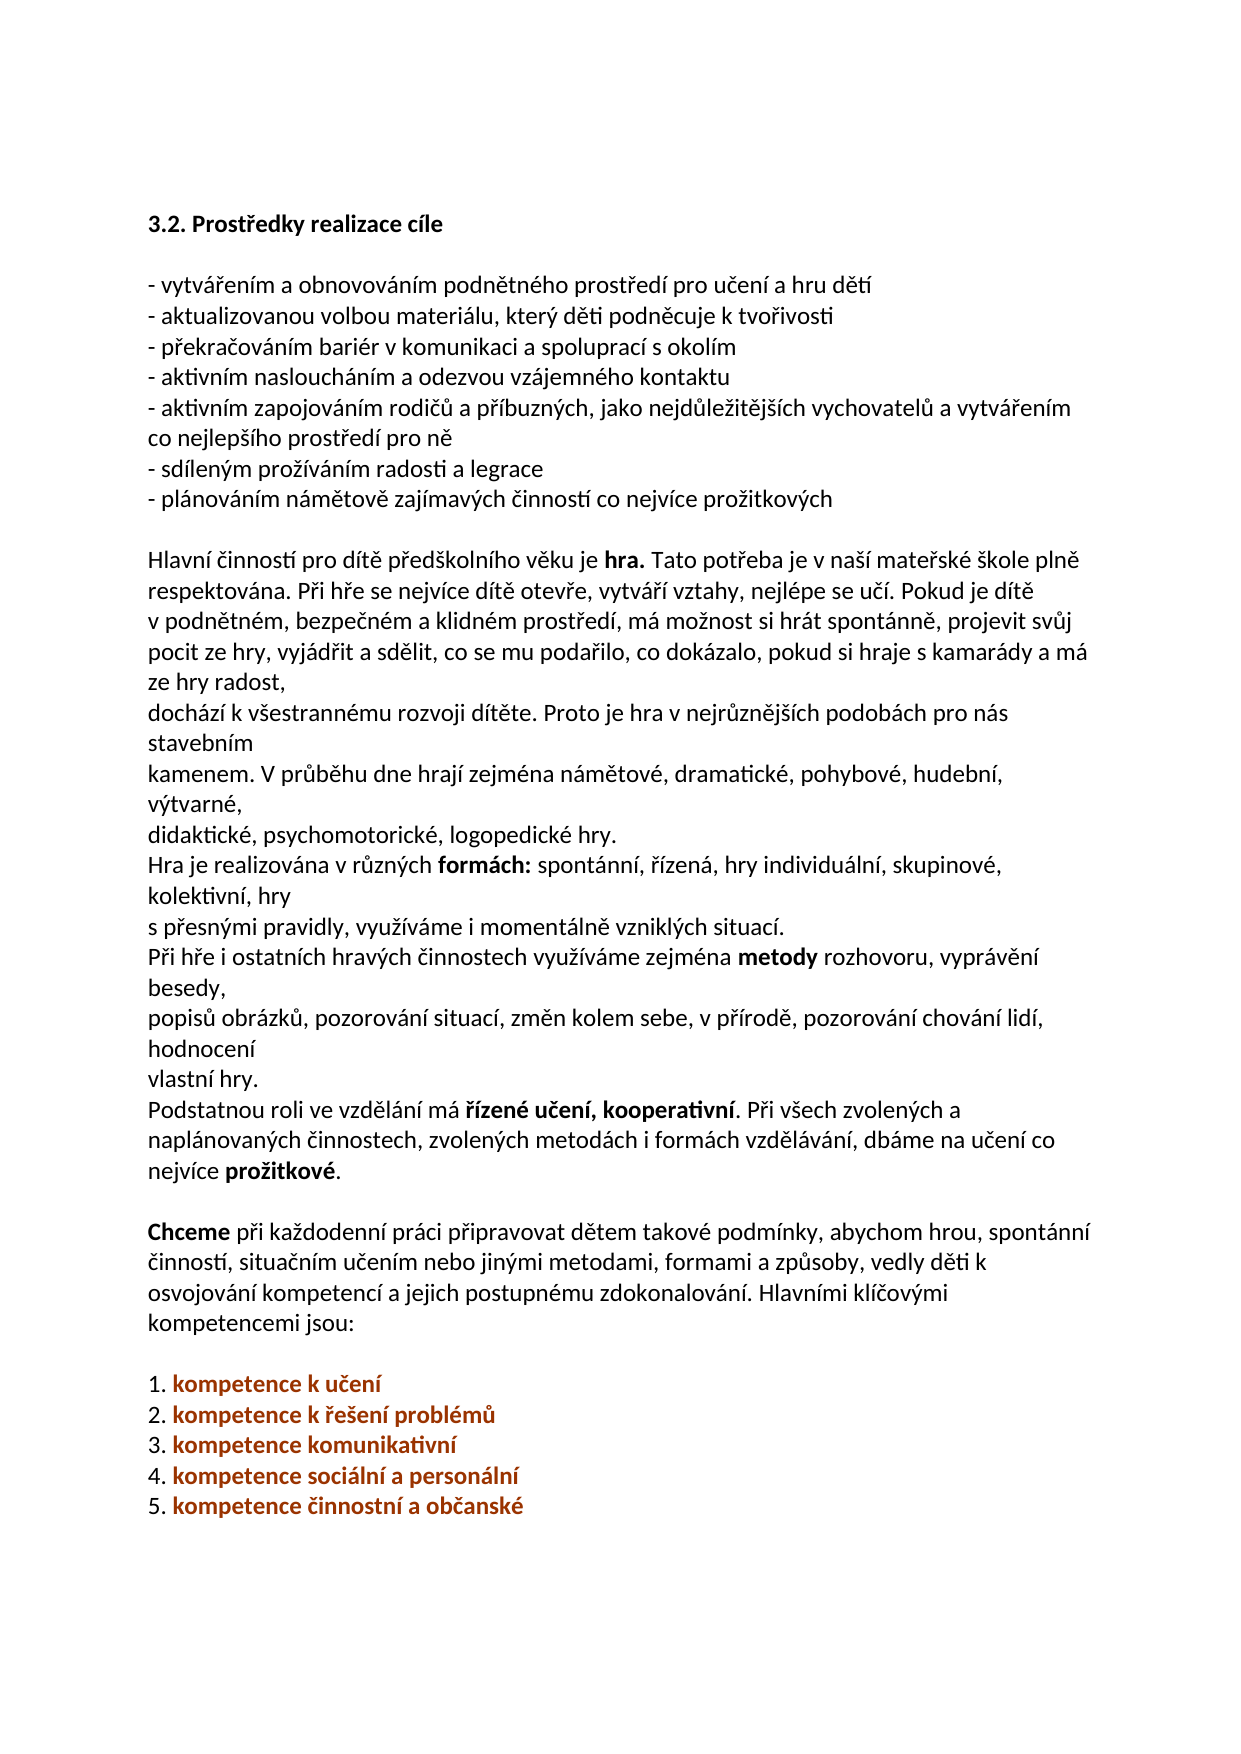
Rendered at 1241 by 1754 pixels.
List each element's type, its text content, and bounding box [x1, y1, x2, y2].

text - vytvářením a obnovováním podnětného prostředí pro učení a hru dětí [148, 270, 1093, 300]
text Při hře i ostatních hravých činnostech využíváme zejména metody rozhovoru, vyprávění besedy, [148, 941, 1093, 1002]
text vlastní hry. [148, 1063, 1093, 1094]
text 3.2. Prostředky realizace cíle [148, 209, 1093, 239]
text Hlavní činností pro dítě předškolního věku je hra. Tato potřeba je v naší mateřské škole plně [148, 544, 1093, 575]
text s přesnými pravidly, využíváme i momentálně vzniklých situací. [148, 911, 1093, 941]
text - aktivním zapojováním rodičů a příbuzných, jako nejdůležitějších vychovatelů a vytvářením co nejlepšího prostředí pro ně [148, 392, 1093, 453]
text kamenem. V průběhu dne hrají zejména námětové, dramatické, pohybové, hudební, výtvarné, [148, 758, 1093, 819]
text Podstatnou roli ve vzdělání má řízené učení, kooperativní. Při všech zvolených a naplánovaných činnostech, zvolených metodách i formách vzdělávání, dbáme na učení co nejvíce prožitkové. [148, 1094, 1093, 1185]
text 3. kompetence komunikativní [148, 1429, 1093, 1460]
text respektována. Při hře se nejvíce dítě otevře, vytváří vztahy, nejlépe se učí. Pokud je dítě [148, 575, 1093, 605]
text v podnětném, bezpečném a klidném prostředí, má možnost si hrát spontánně, projevit svůj pocit ze hry, vyjádřit a sdělit, co se mu podařilo, co dokázalo, pokud si hraje s kamarády a má ze hry radost, [148, 605, 1093, 697]
text 5. kompetence činnostní a občanské [148, 1491, 1093, 1521]
text 2. kompetence k řešení problémů [148, 1399, 1093, 1429]
text didaktické, psychomotorické, logopedické hry. [148, 819, 1093, 849]
text - překračováním bariér v komunikaci a spoluprací s okolím [148, 331, 1093, 361]
text 1. kompetence k učení [148, 1368, 1093, 1399]
text - aktualizovanou volbou materiálu, který děti podněcuje k tvořivosti [148, 300, 1093, 331]
text Chceme při každodenní práci připravovat dětem takové podmínky, abychom hrou, spontánní činností, situačním učením nebo jinými metodami, formami a způsoby, vedly děti k osvojování kompetencí a jejich postupnému zdokonalování. Hlavními klíčovými kompetencemi jsou: [148, 1216, 1093, 1338]
text popisů obrázků, pozorování situací, změn kolem sebe, v přírodě, pozorování chování lidí, hodnocení [148, 1002, 1093, 1063]
text - sdíleným prožíváním radosti a legrace [148, 453, 1093, 483]
text 4. kompetence sociální a personální [148, 1460, 1093, 1491]
text Hra je realizována v různých formách: spontánní, řízená, hry individuální, skupinové, kolektivní, hry [148, 849, 1093, 911]
text - aktivním nasloucháním a odezvou vzájemného kontaktu [148, 361, 1093, 392]
text dochází k všestrannému rozvoji dítěte. Proto je hra v nejrůznějších podobách pro nás stavebním [148, 697, 1093, 758]
text - plánováním námětově zajímavých činností co nejvíce prožitkových [148, 483, 1093, 514]
